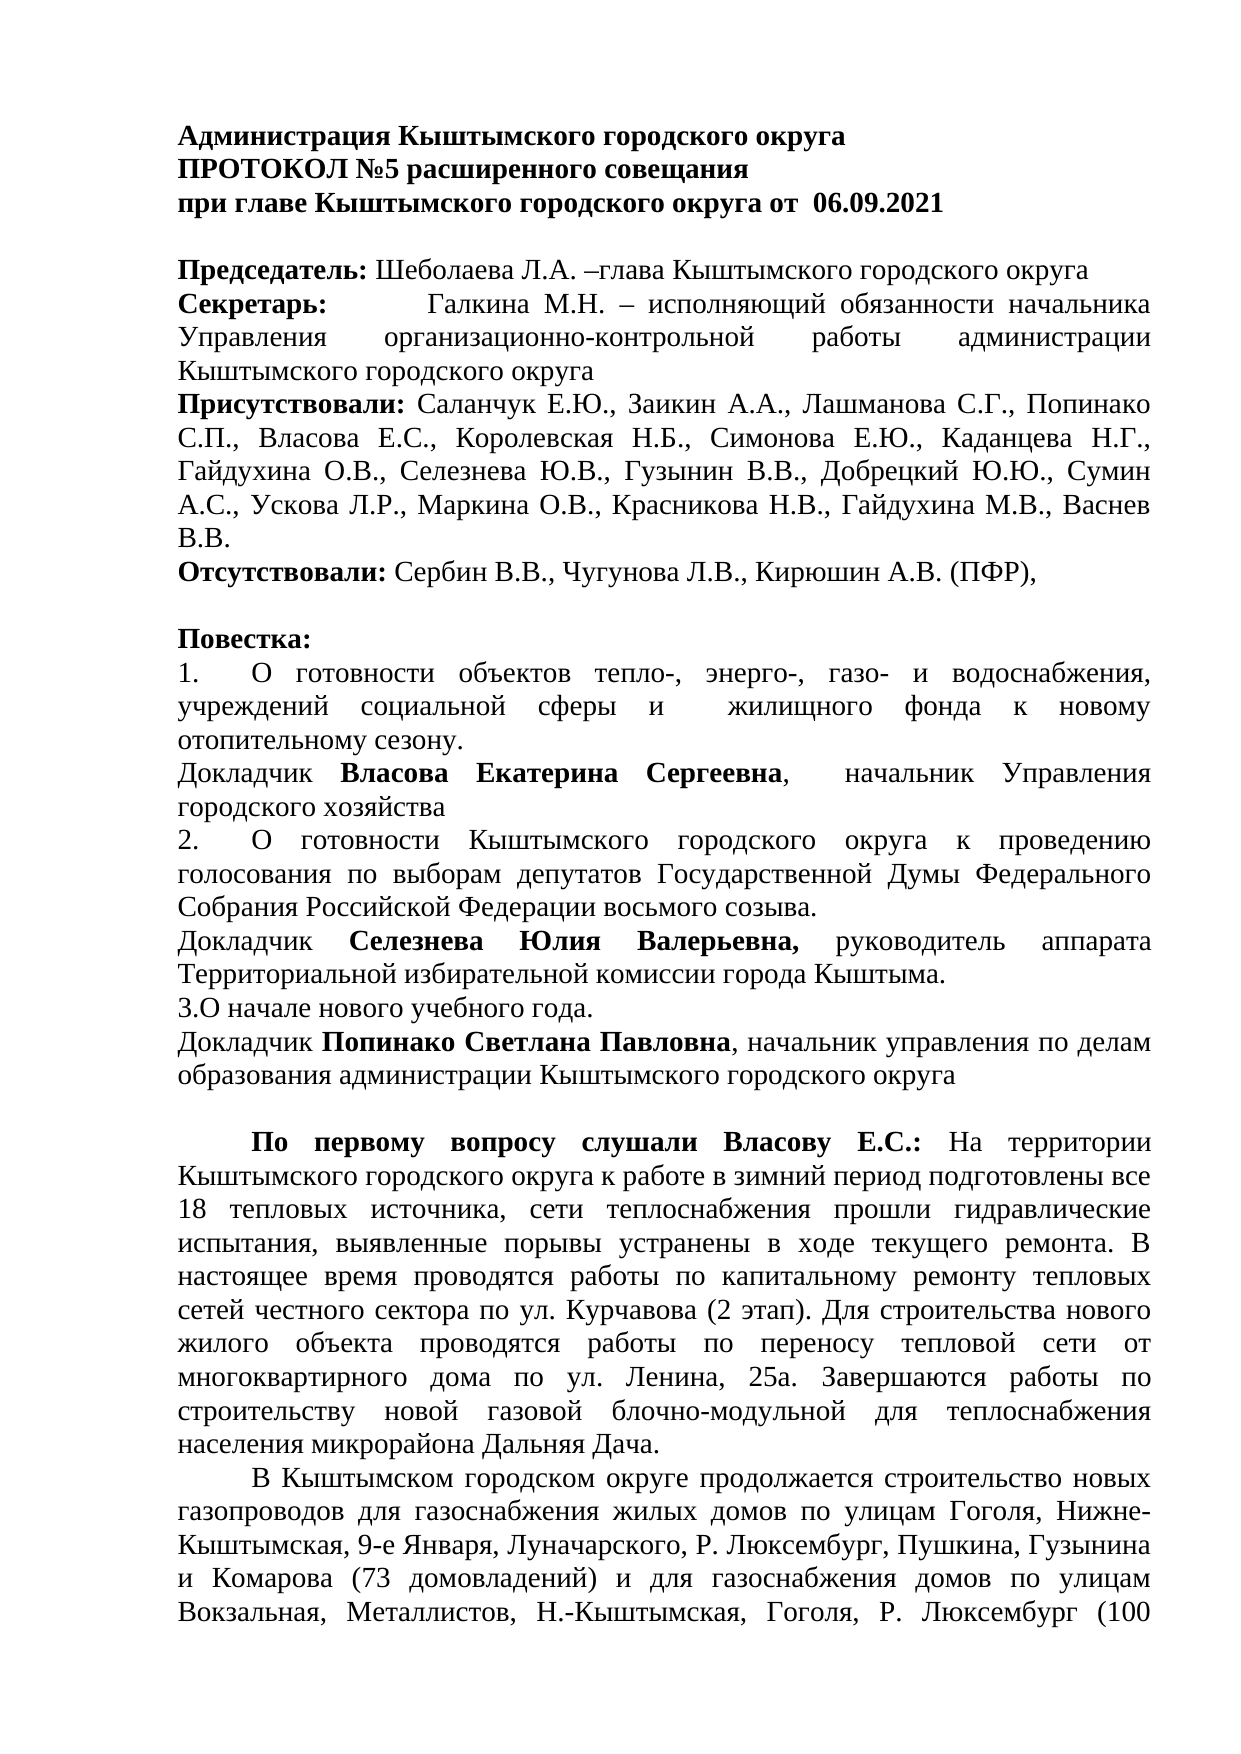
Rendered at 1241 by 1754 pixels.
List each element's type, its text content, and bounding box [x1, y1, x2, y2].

list Докладчик Селезнева Юлия Валерьевна, руководитель аппарата Территориальной избирательной комиссии города Кыштыма. [177, 923, 1152, 990]
text Повестка: [177, 621, 1152, 655]
text Присутствовали: Саланчук Е.Ю., Заикин А.А., Лашманова С.Г., Попинако С.П., Власова Е.С., Королевская Н.Б., Симонова Е.Ю., Каданцева Н.Г., Гайдухина О.В., Селезнева Ю.В., Гузынин В.В., Добрецкий Ю.Ю., Сумин А.С., Ускова Л.Р., Маркина О.В., Красникова Н.В., Гайдухина М.В., Васнев В.В. [177, 386, 1152, 554]
text ПРОТОКОЛ №5 расширенного совещания [177, 152, 1152, 185]
text По первому вопросу слушали Власову Е.С.: На территории Кыштымского городского округа к работе в зимний период подготовлены все 18 тепловых источника, сети теплоснабжения прошли гидравлические испытания, выявленные порывы устранены в ходе текущего ремонта. В настоящее время проводятся работы по капитальному ремонту тепловых сетей честного сектора по ул. Курчавова (2 этап). Для строительства нового жилого объекта проводятся работы по переносу тепловой сети от многоквартирного дома по ул. Ленина, 25а. Завершаются работы по строительству новой газовой блочно-модульной для теплоснабжения населения микрорайона Дальняя Дача. [177, 1124, 1152, 1460]
list О готовности объектов тепло-, энерго-, газо- и водоснабжения, учреждений социальной сферы и жилищного фонда к новому отопительному сезону. [177, 655, 1152, 755]
text Секретарь: Галкина М.Н. – исполняющий обязанности начальника Управления организационно-контрольной работы администрации Кыштымского городского округа [177, 286, 1152, 386]
text при главе Кыштымского городского округа от 06.09.2021 [177, 185, 1152, 219]
text 3.О начале нового учебного года. [177, 990, 1152, 1024]
text Председатель: Шеболаева Л.А. –глава Кыштымского городского округа [177, 252, 1152, 286]
text Администрация Кыштымского городского округа [177, 118, 1152, 152]
list Докладчик Власова Екатерина Сергеевна, начальник Управления городского хозяйства [177, 755, 1152, 822]
list О готовности Кыштымского городского округа к проведению голосования по выборам депутатов Государственной Думы Федерального Собрания Российской Федерации восьмого созыва. [177, 822, 1152, 923]
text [177, 1460, 1152, 1627]
text Отсутствовали: Сербин В.В., Чугунова Л.В., Кирюшин А.В. (ПФР), [177, 554, 1152, 588]
list Докладчик Попинако Светлана Павловна, начальник управления по делам образования администрации Кыштымского городского округа [177, 1024, 1152, 1091]
